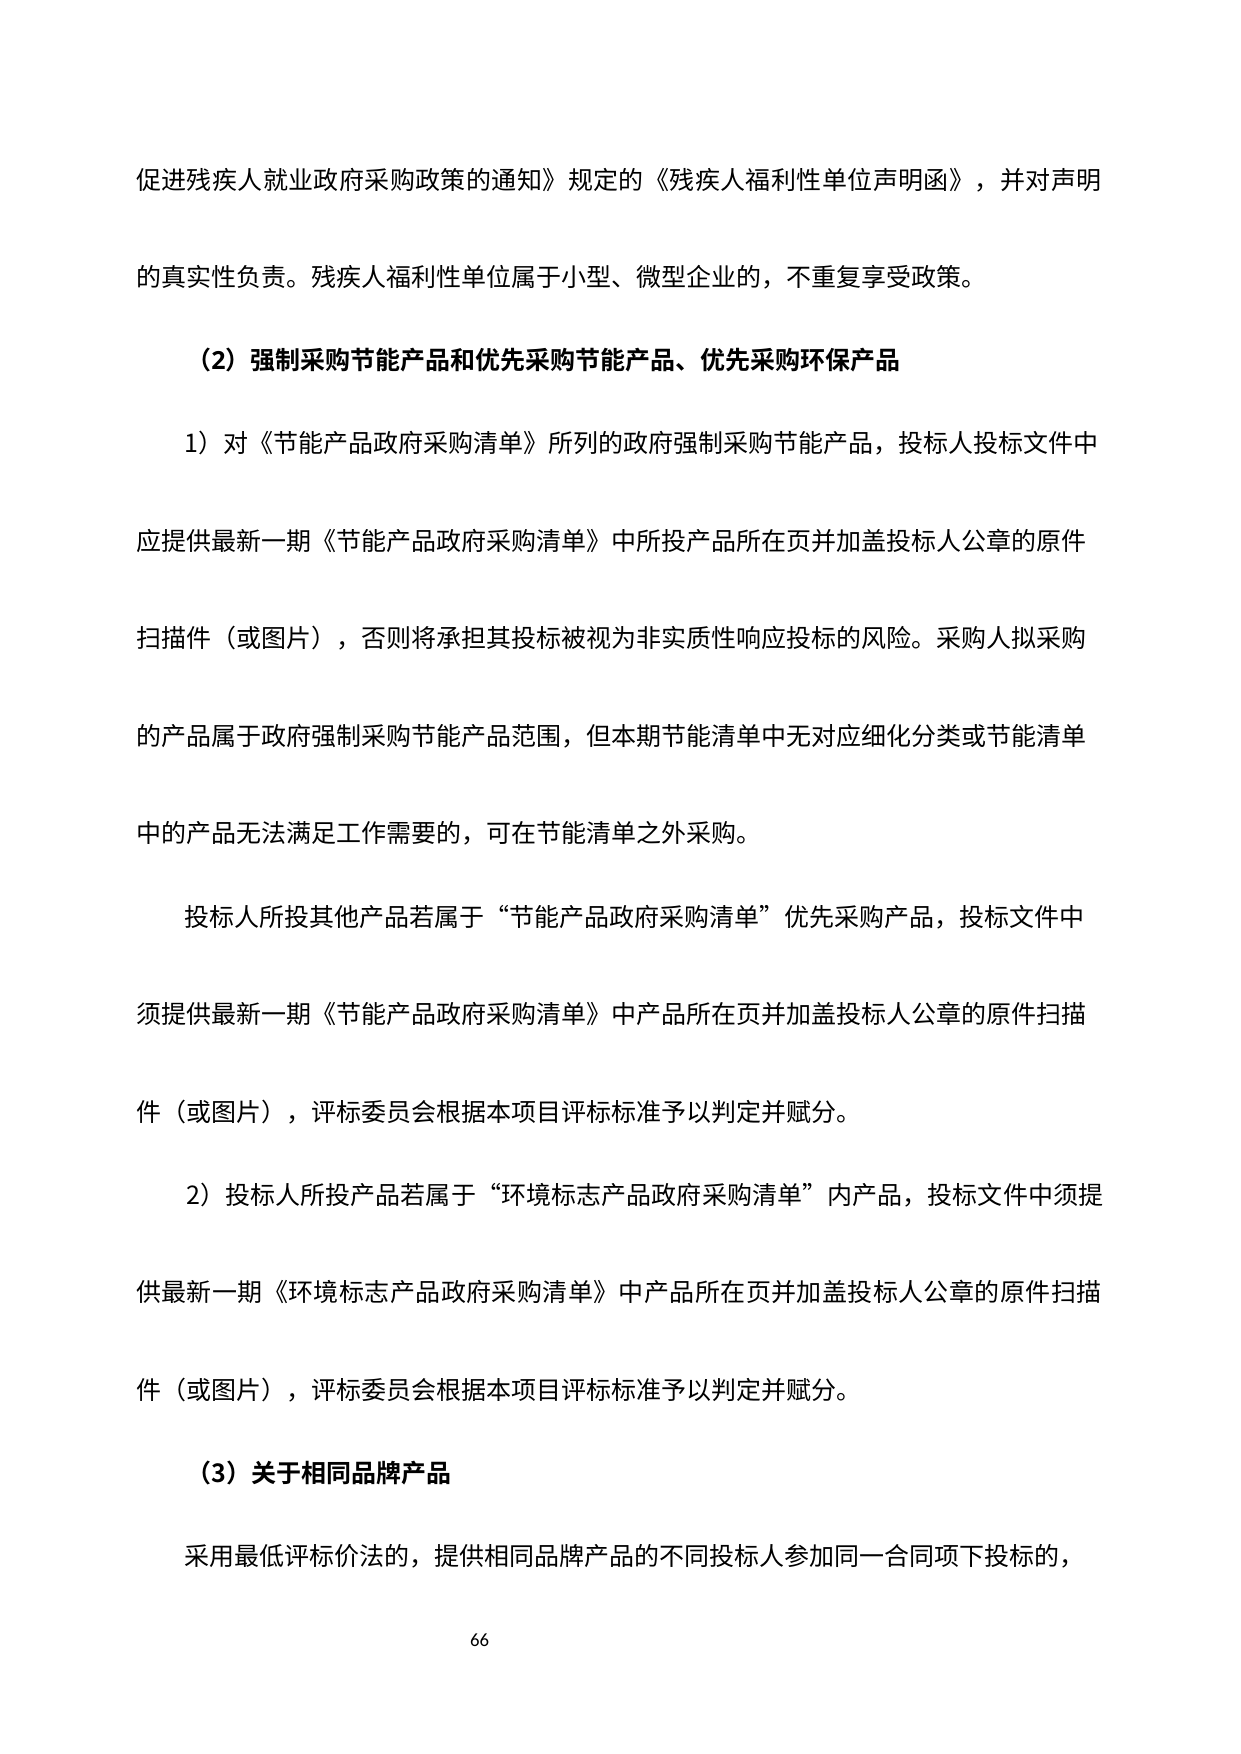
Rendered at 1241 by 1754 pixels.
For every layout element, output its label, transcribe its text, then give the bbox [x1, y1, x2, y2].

text （3）关于相同品牌产品 [136, 1439, 1104, 1504]
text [136, 146, 1104, 308]
text 1）对《节能产品政府采购清单》所列的政府强制采购节能产品，投标人投标文件中应提供最新一期《节能产品政府采购清单》中所投产品所在页并加盖投标人公章的原件扫描件（或图片），否则将承担其投标被视为非实质性响应投标的风险。采购人拟采购的产品属于政府强制采购节能产品范围，但本期节能清单中无对应细化分类或节能清单中的产品无法满足工作需要的，可在节能清单之外采购。 [136, 409, 1104, 864]
text （2）强制采购节能产品和优先采购节能产品、优先采购环保产品 [136, 326, 1104, 391]
text 投标人所投其他产品若属于“节能产品政府采购清单”优先采购产品，投标文件中须提供最新一期《节能产品政府采购清单》中产品所在页并加盖投标人公章的原件扫描件（或图片），评标委员会根据本项目评标标准予以判定并赋分。 [136, 883, 1104, 1143]
text 2）投标人所投产品若属于“环境标志产品政府采购清单”内产品，投标文件中须提供最新一期《环境标志产品政府采购清单》中产品所在页并加盖投标人公章的原件扫描件（或图片），评标委员会根据本项目评标标准予以判定并赋分。 [136, 1161, 1104, 1421]
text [136, 1522, 1104, 1587]
